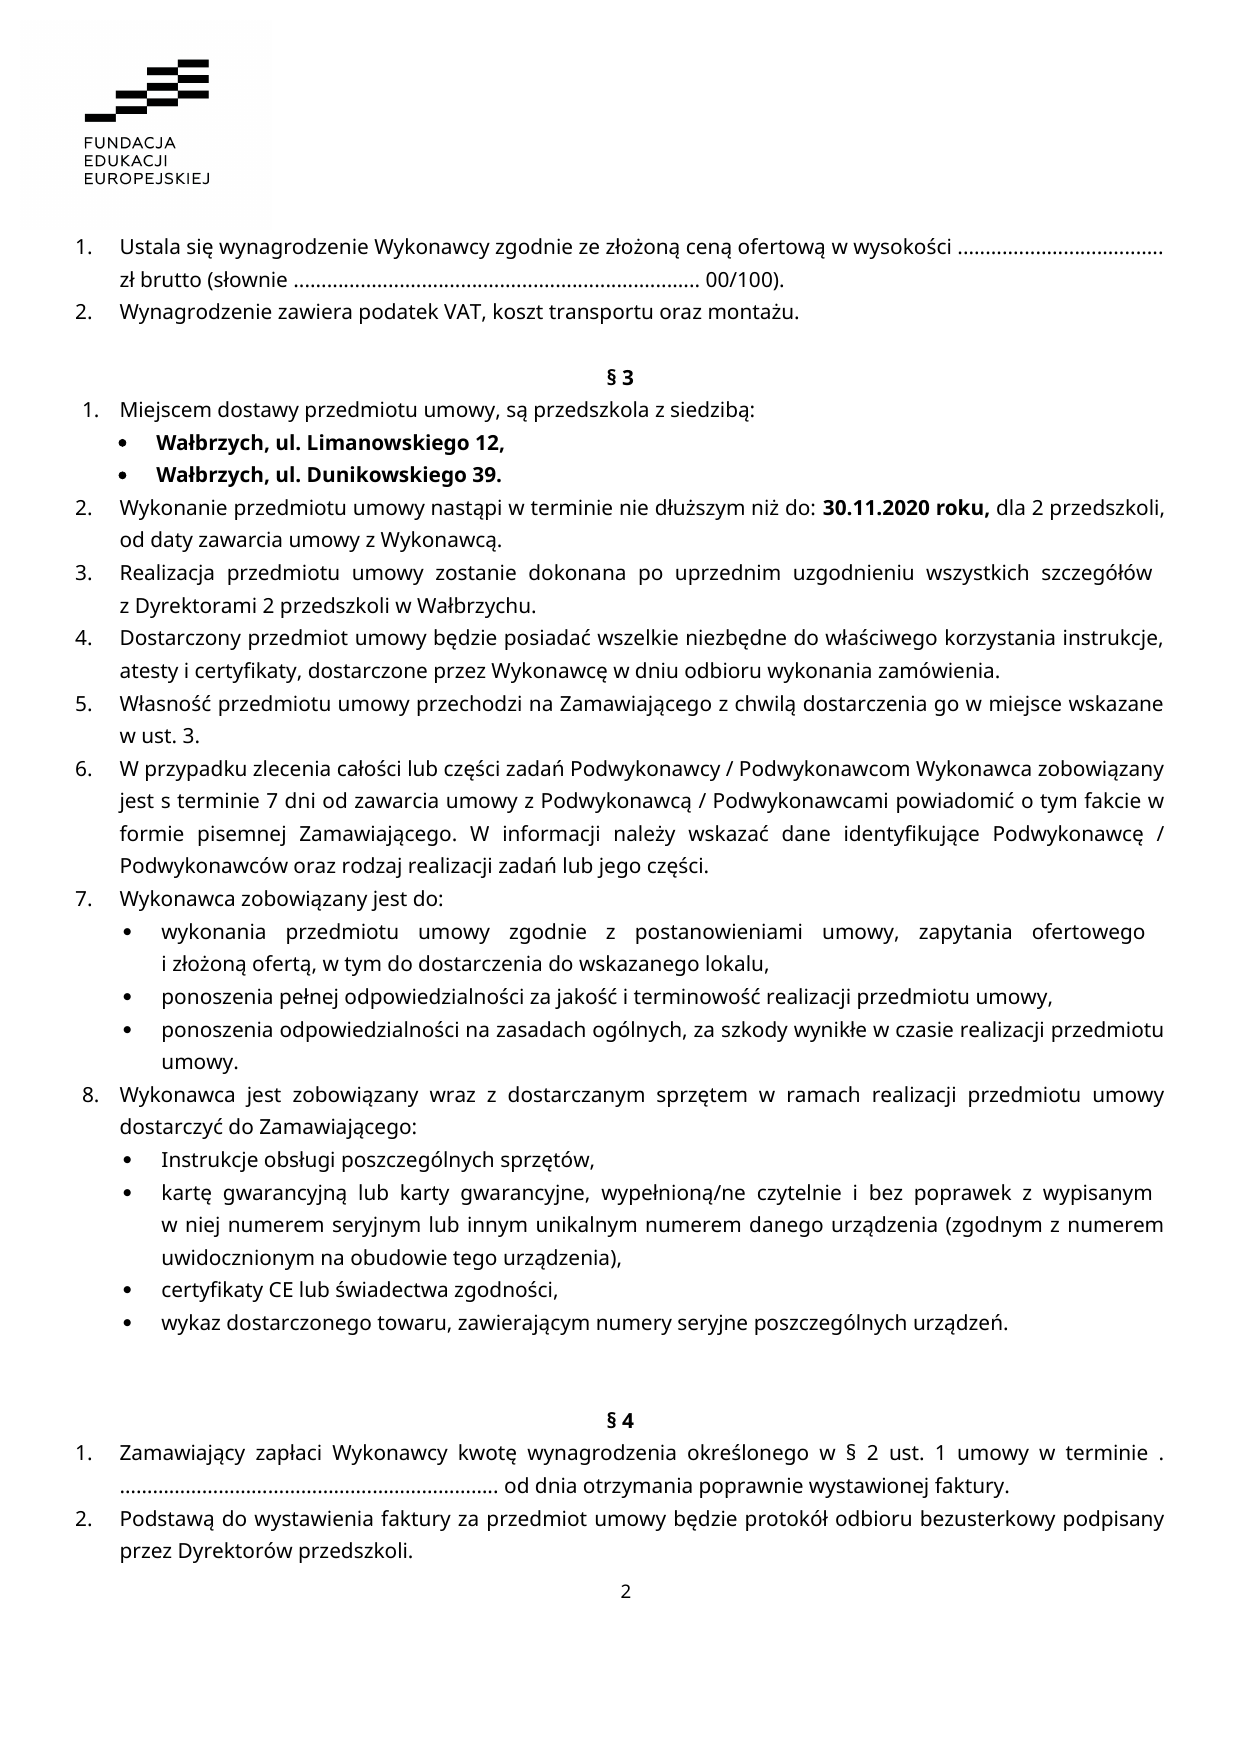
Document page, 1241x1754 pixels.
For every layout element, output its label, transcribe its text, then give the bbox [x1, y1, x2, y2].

list ponoszenia pełnej odpowiedzialności za jakość i terminowość realizacji przedmiotu umowy, [124, 982, 1165, 1011]
list Wykonanie przedmiotu umowy nastąpi w terminie nie dłuższym niż do: 30.11.2020 roku, dla 2 przedszkoli, od daty zawarcia umowy z Wykonawcą. [75, 493, 1165, 554]
list W przypadku zlecenia całości lub części zadań Podwykonawcy / Podwykonawcom Wykonawca zobowiązany jest s terminie 7 dni od zawarcia umowy z Podwykonawcą / Podwykonawcami powiadomić o tym fakcie w formie pisemnej Zamawiającego. W informacji należy wskazać dane identyfikujące Podwykonawcę / Podwykonawców oraz rodzaj realizacji zadań lub jego części. [75, 754, 1165, 880]
list Wałbrzych, ul. Dunikowskiego 39. [119, 460, 1165, 489]
list Zamawiający zapłaci Wykonawcy kwotę wynagrodzenia określonego w § 2 ust. 1 umowy w terminie .……………………………………….………………….. od dnia otrzymania poprawnie wystawionej faktury. [75, 1438, 1165, 1499]
list Dostarczony przedmiot umowy będzie posiadać wszelkie niezbędne do właściwego korzystania instrukcje, atesty i certyfikaty, dostarczone przez Wykonawcę w dniu odbioru wykonania zamówienia. [75, 623, 1165, 684]
text § 3 [75, 363, 1165, 391]
list Wynagrodzenie zawiera podatek VAT, koszt transportu oraz montażu. [75, 297, 1165, 326]
list kartę gwarancyjną lub karty gwarancyjne, wypełnioną/ne czytelnie i bez poprawek z wypisanym w niej numerem seryjnym lub innym unikalnym numerem danego urządzenia (zgodnym z numerem uwidocznionym na obudowie tego urządzenia), [124, 1178, 1165, 1271]
list wykaz dostarczonego towaru, zawierającym numery seryjne poszczególnych urządzeń. [124, 1308, 1165, 1337]
list wykonania przedmiotu umowy zgodnie z postanowieniami umowy, zapytania ofertowego i złożoną ofertą, w tym do dostarczenia do wskazanego lokalu, [124, 917, 1165, 978]
list Podstawą do wystawienia faktury za przedmiot umowy będzie protokół odbioru bezusterkowy podpisany przez Dyrektorów przedszkoli. [75, 1504, 1165, 1565]
list Instrukcje obsługi poszczególnych sprzętów, [124, 1145, 1165, 1173]
list Miejscem dostawy przedmiotu umowy, są przedszkola z siedzibą: [82, 395, 1165, 424]
list Wykonawca jest zobowiązany wraz z dostarczanym sprzętem w ramach realizacji przedmiotu umowy dostarczyć do Zamawiającego: [82, 1080, 1165, 1141]
list Ustala się wynagrodzenie Wykonawcy zgodnie ze złożoną ceną ofertową w wysokości ..................................... zł brutto (słownie ......................................................................... 00/100). [75, 232, 1165, 293]
list Wałbrzych, ul. Limanowskiego 12, [119, 428, 1165, 456]
list ponoszenia odpowiedzialności na zasadach ogólnych, za szkody wynikłe w czasie realizacji przedmiotu umowy. [124, 1015, 1165, 1076]
list certyfikaty CE lub świadectwa zgodności, [124, 1276, 1165, 1304]
list Własność przedmiotu umowy przechodzi na Zamawiającego z chwilą dostarczenia go w miejsce wskazane w ust. 3. [75, 689, 1165, 750]
picture [20, 20, 273, 230]
list Realizacja przedmiotu umowy zostanie dokonana po uprzednim uzgodnieniu wszystkich szczegółów z Dyrektorami 2 przedszkoli w Wałbrzychu. [75, 558, 1165, 619]
list Wykonawca zobowiązany jest do: [75, 884, 1165, 913]
text § 4 [75, 1406, 1165, 1434]
